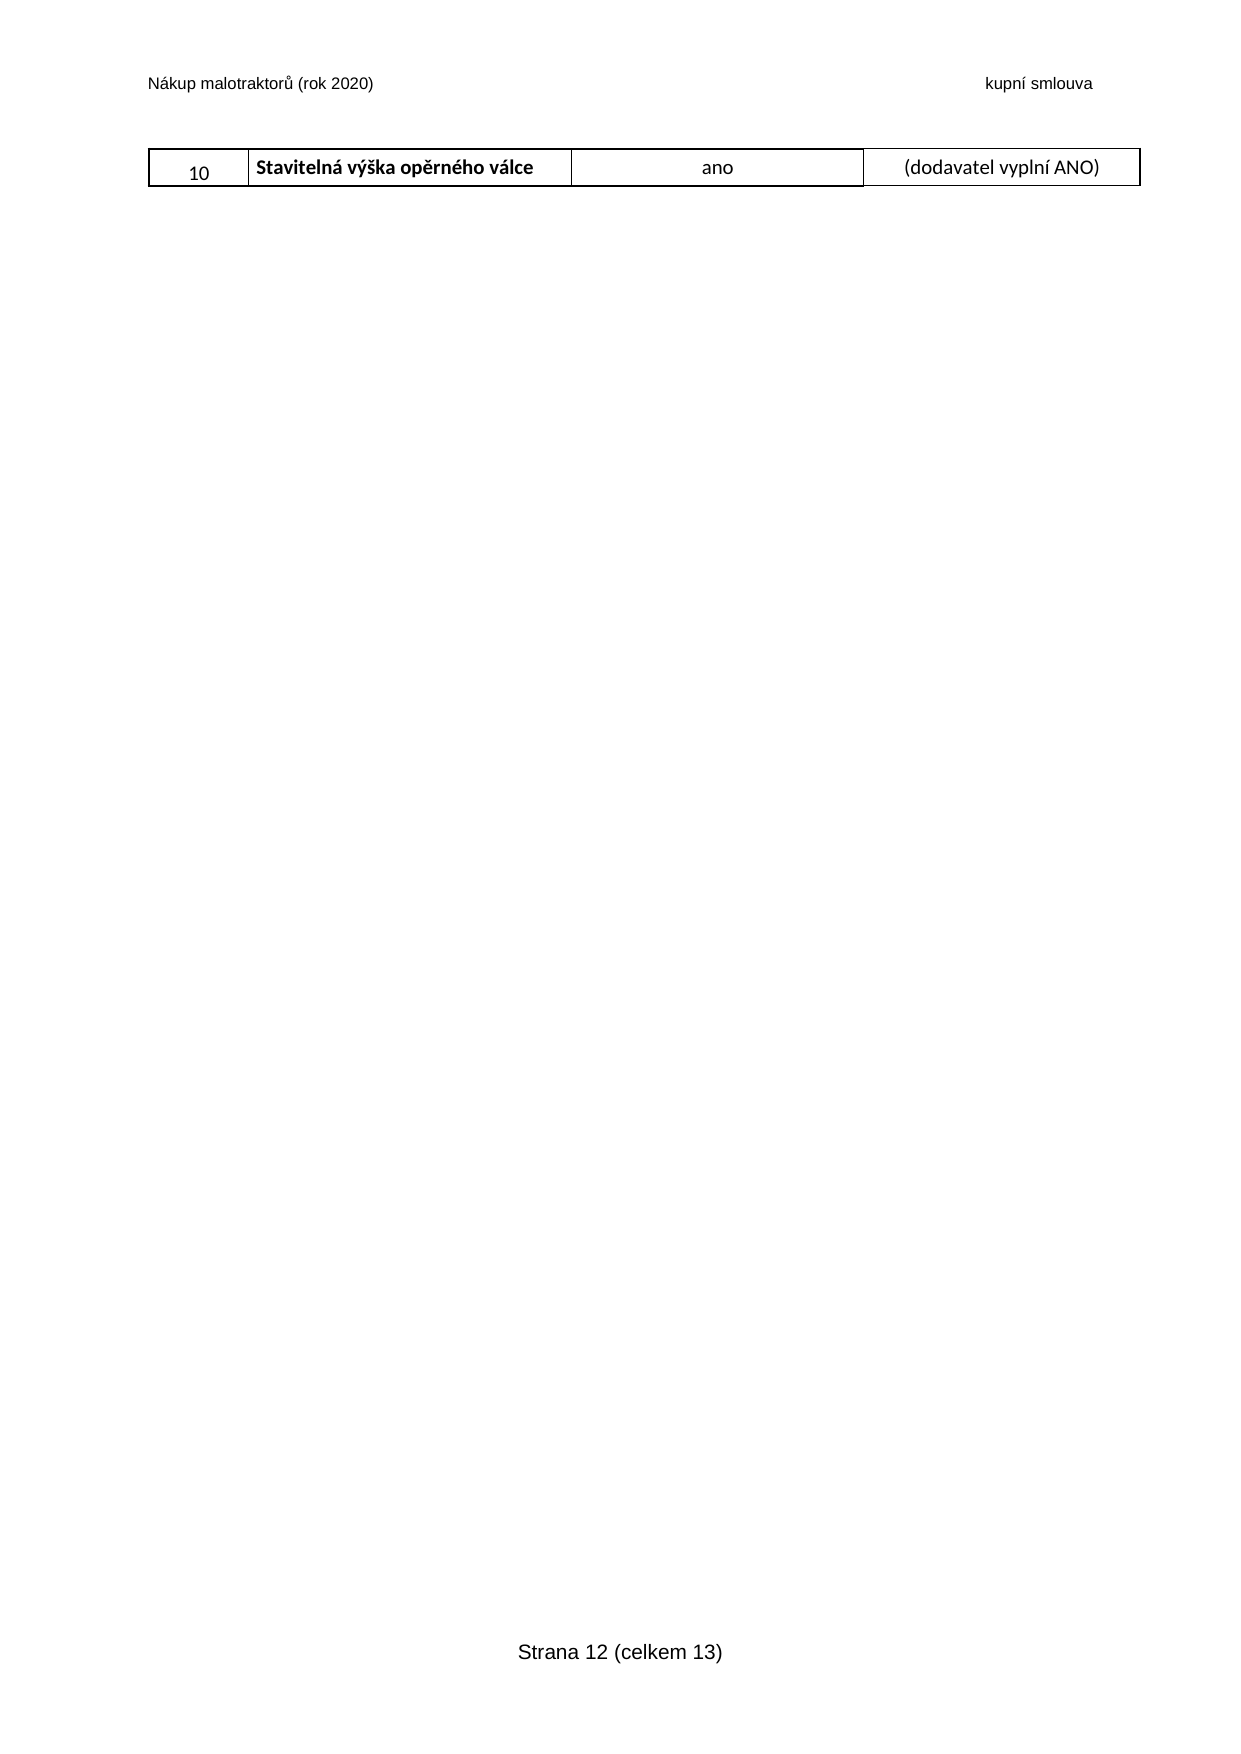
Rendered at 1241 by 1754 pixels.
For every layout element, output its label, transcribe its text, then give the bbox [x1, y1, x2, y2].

table_cell 10 [150, 150, 248, 185]
table_cell ano [572, 150, 863, 185]
table_cell Stavitelná výška opěrného válce [249, 150, 571, 185]
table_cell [864, 149, 1139, 185]
